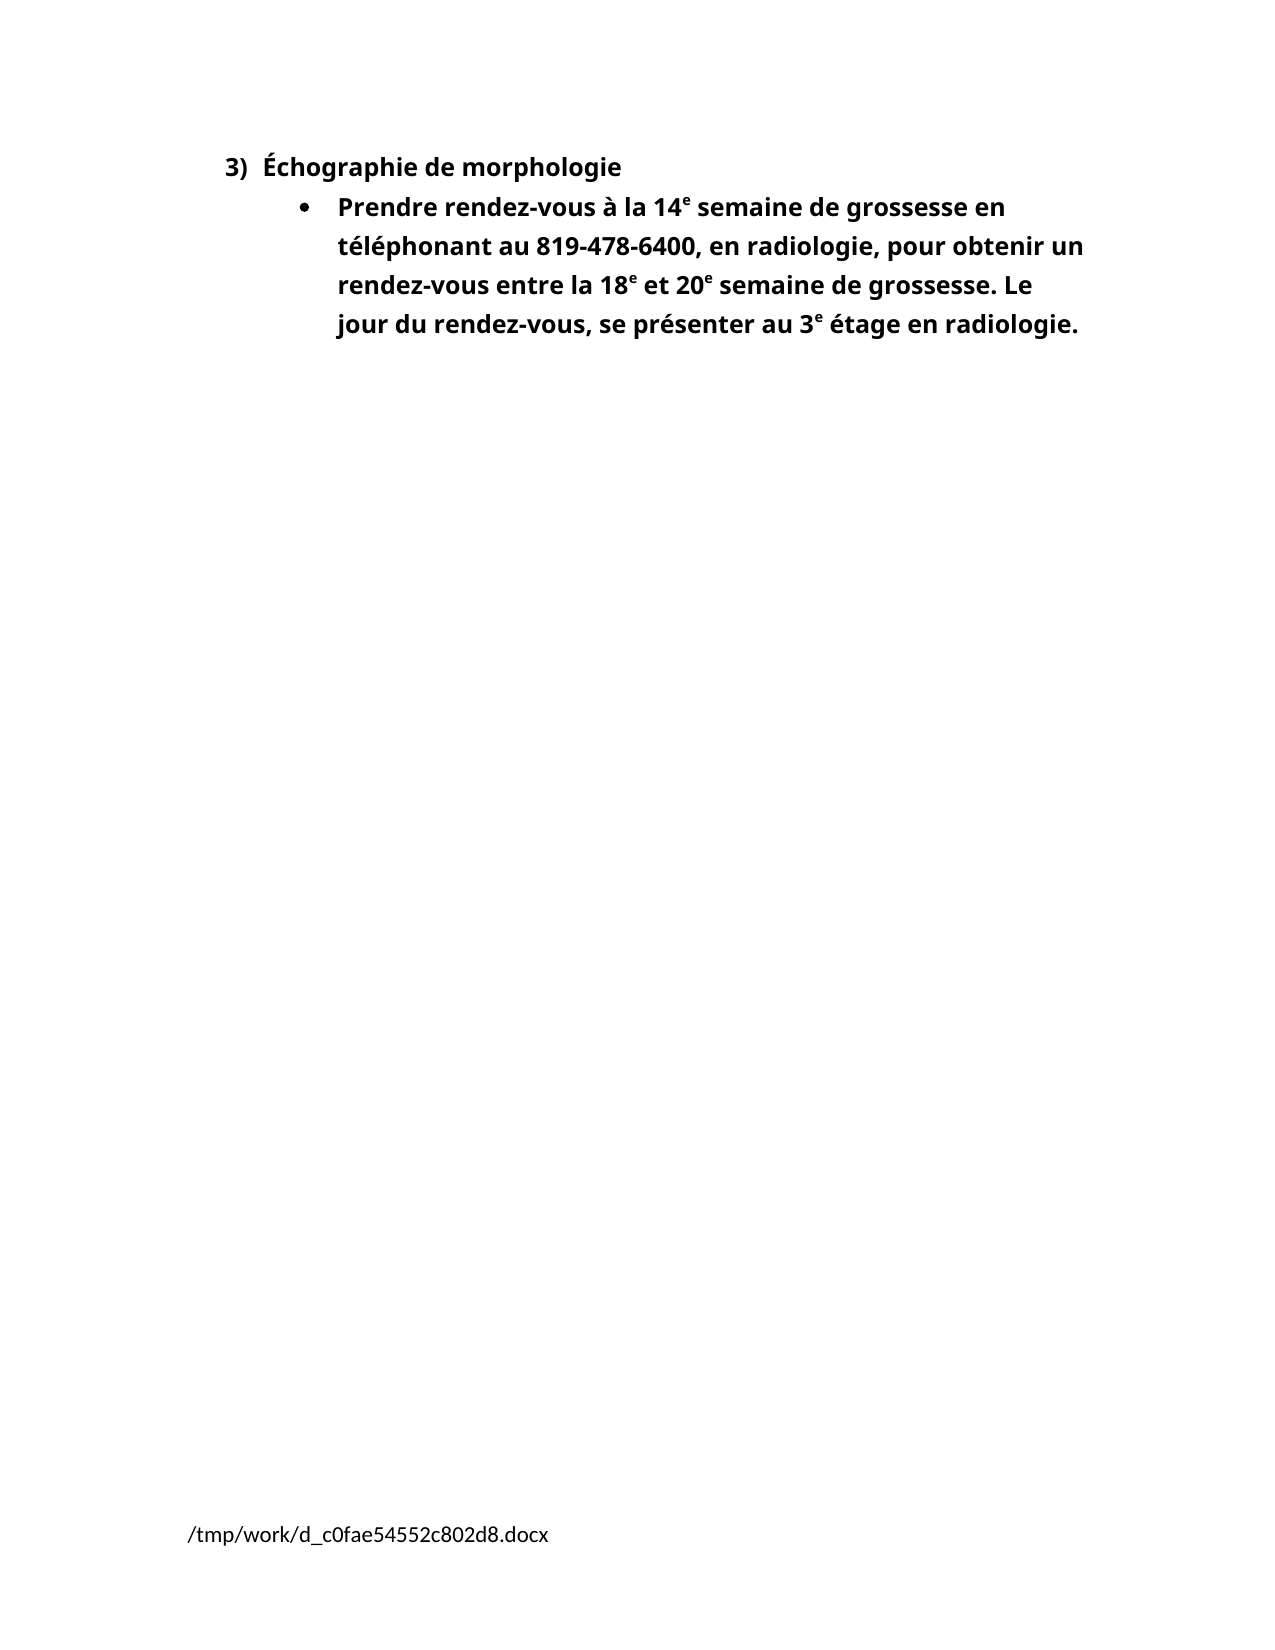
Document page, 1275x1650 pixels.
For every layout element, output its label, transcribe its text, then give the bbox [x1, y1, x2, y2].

list Échographie de morphologie [225, 150, 1087, 184]
list Prendre rendez-vous à la 14e semaine de grossesse en téléphonant au 819-478-6400, en radiologie, pour obtenir un rendez-vous entre la 18e et 20e semaine de grossesse. Le jour du rendez-vous, se présenter au 3e étage en radiologie. [300, 189, 1087, 341]
